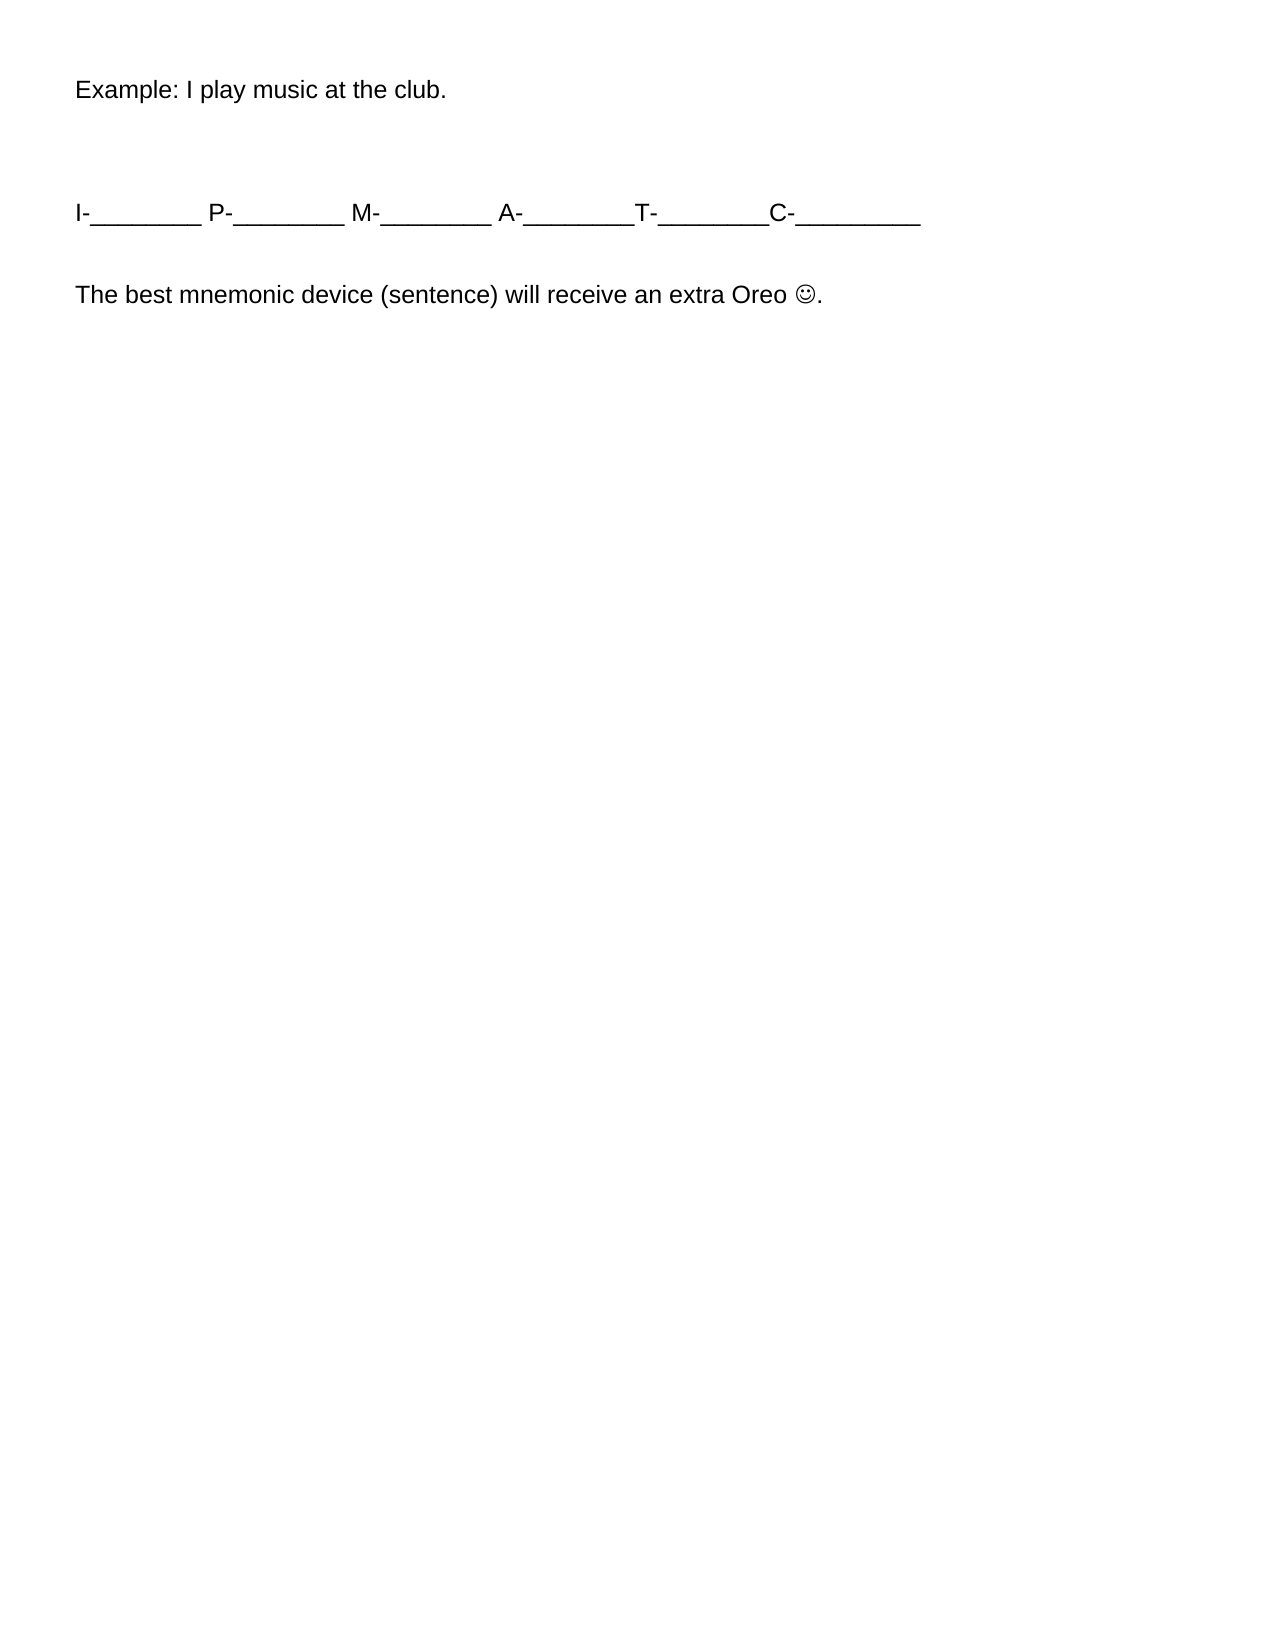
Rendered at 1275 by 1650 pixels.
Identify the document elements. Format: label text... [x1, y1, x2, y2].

text I-________ P-________ M-________ A-________T-________C-_________ [75, 198, 1200, 227]
text The best mnemonic device (sentence) will receive an extra Oreo . [75, 281, 1200, 309]
text Example: I play music at the club. [75, 75, 1200, 104]
